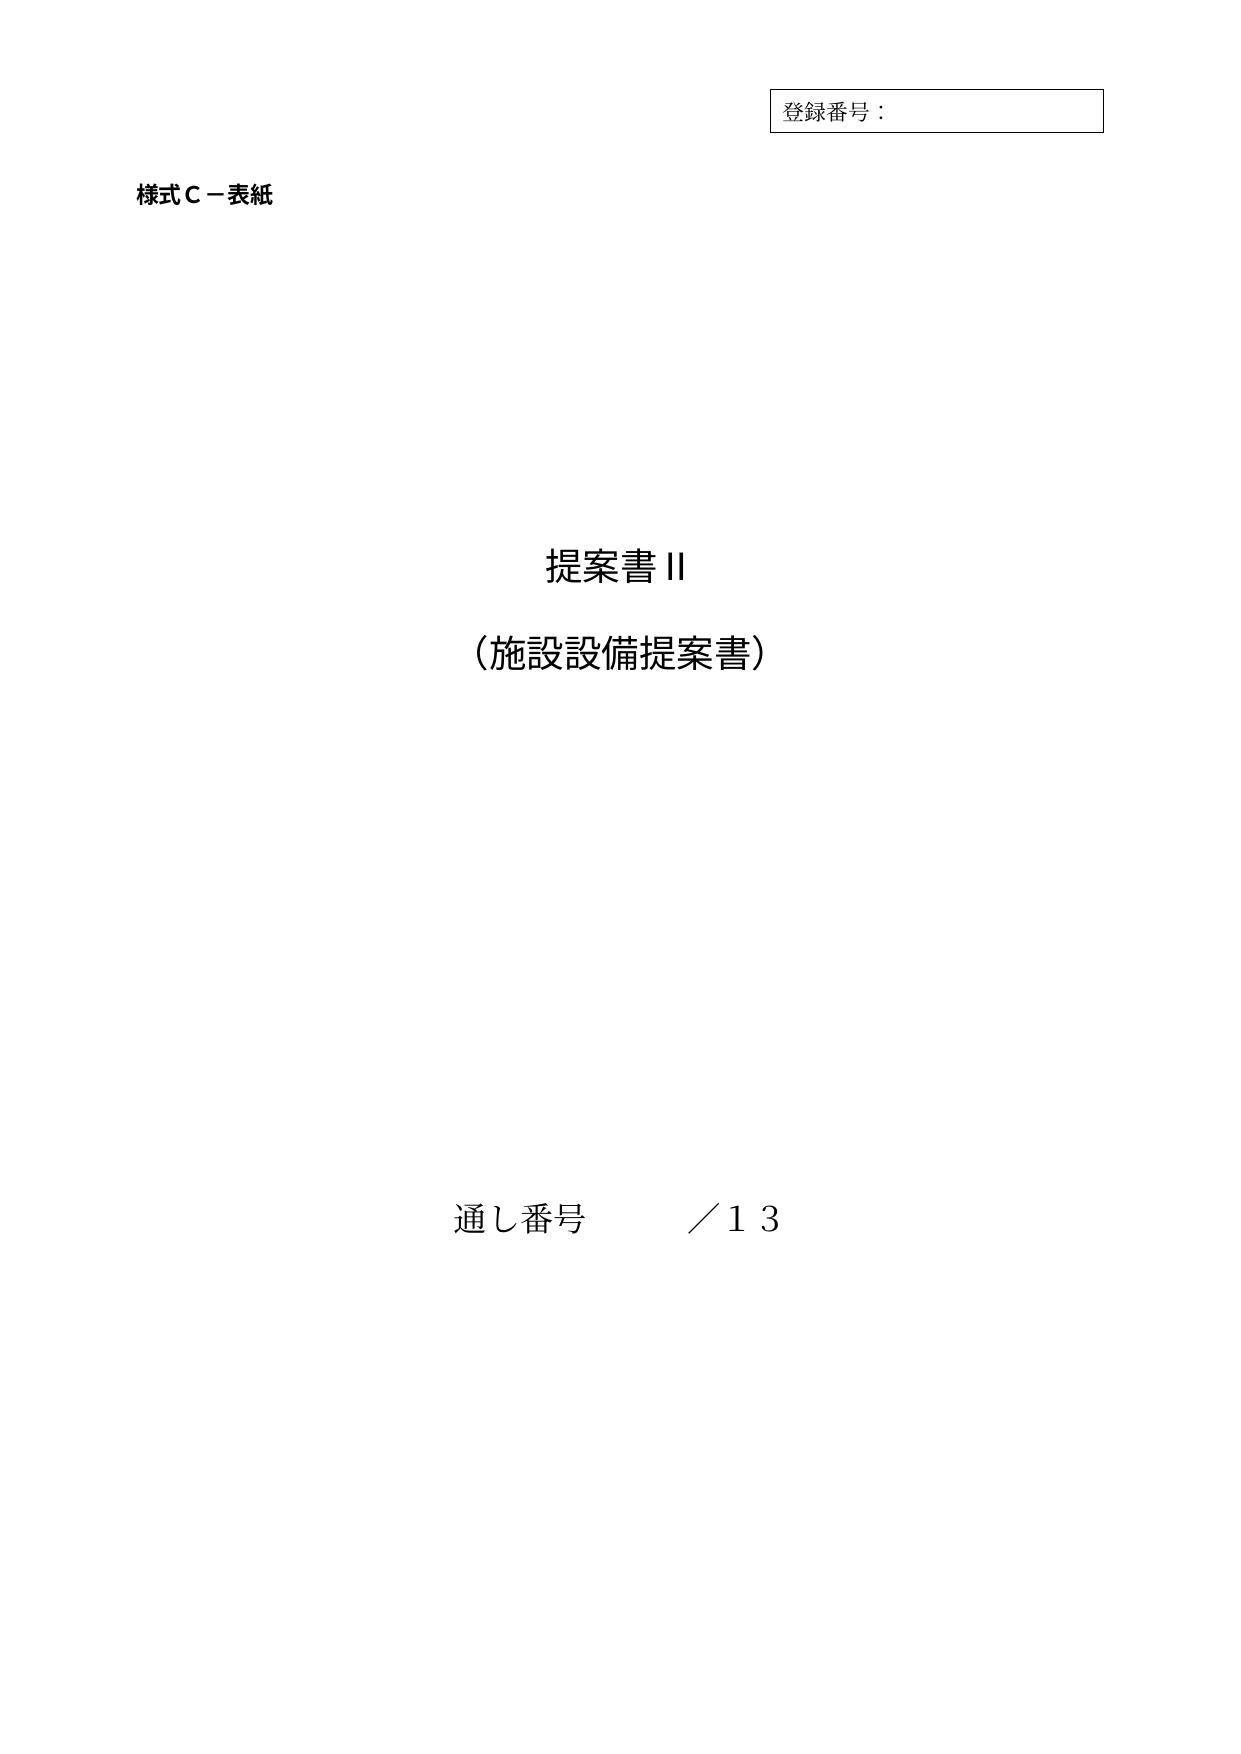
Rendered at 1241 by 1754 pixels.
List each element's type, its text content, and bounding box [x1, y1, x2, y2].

text 通し番号 ／１３ [136, 1173, 1104, 1260]
text （施設設備提案書） [136, 607, 1104, 694]
text 提案書Ⅱ [136, 520, 1104, 607]
subtitle 様式Ｃ－表紙 [136, 172, 1104, 215]
